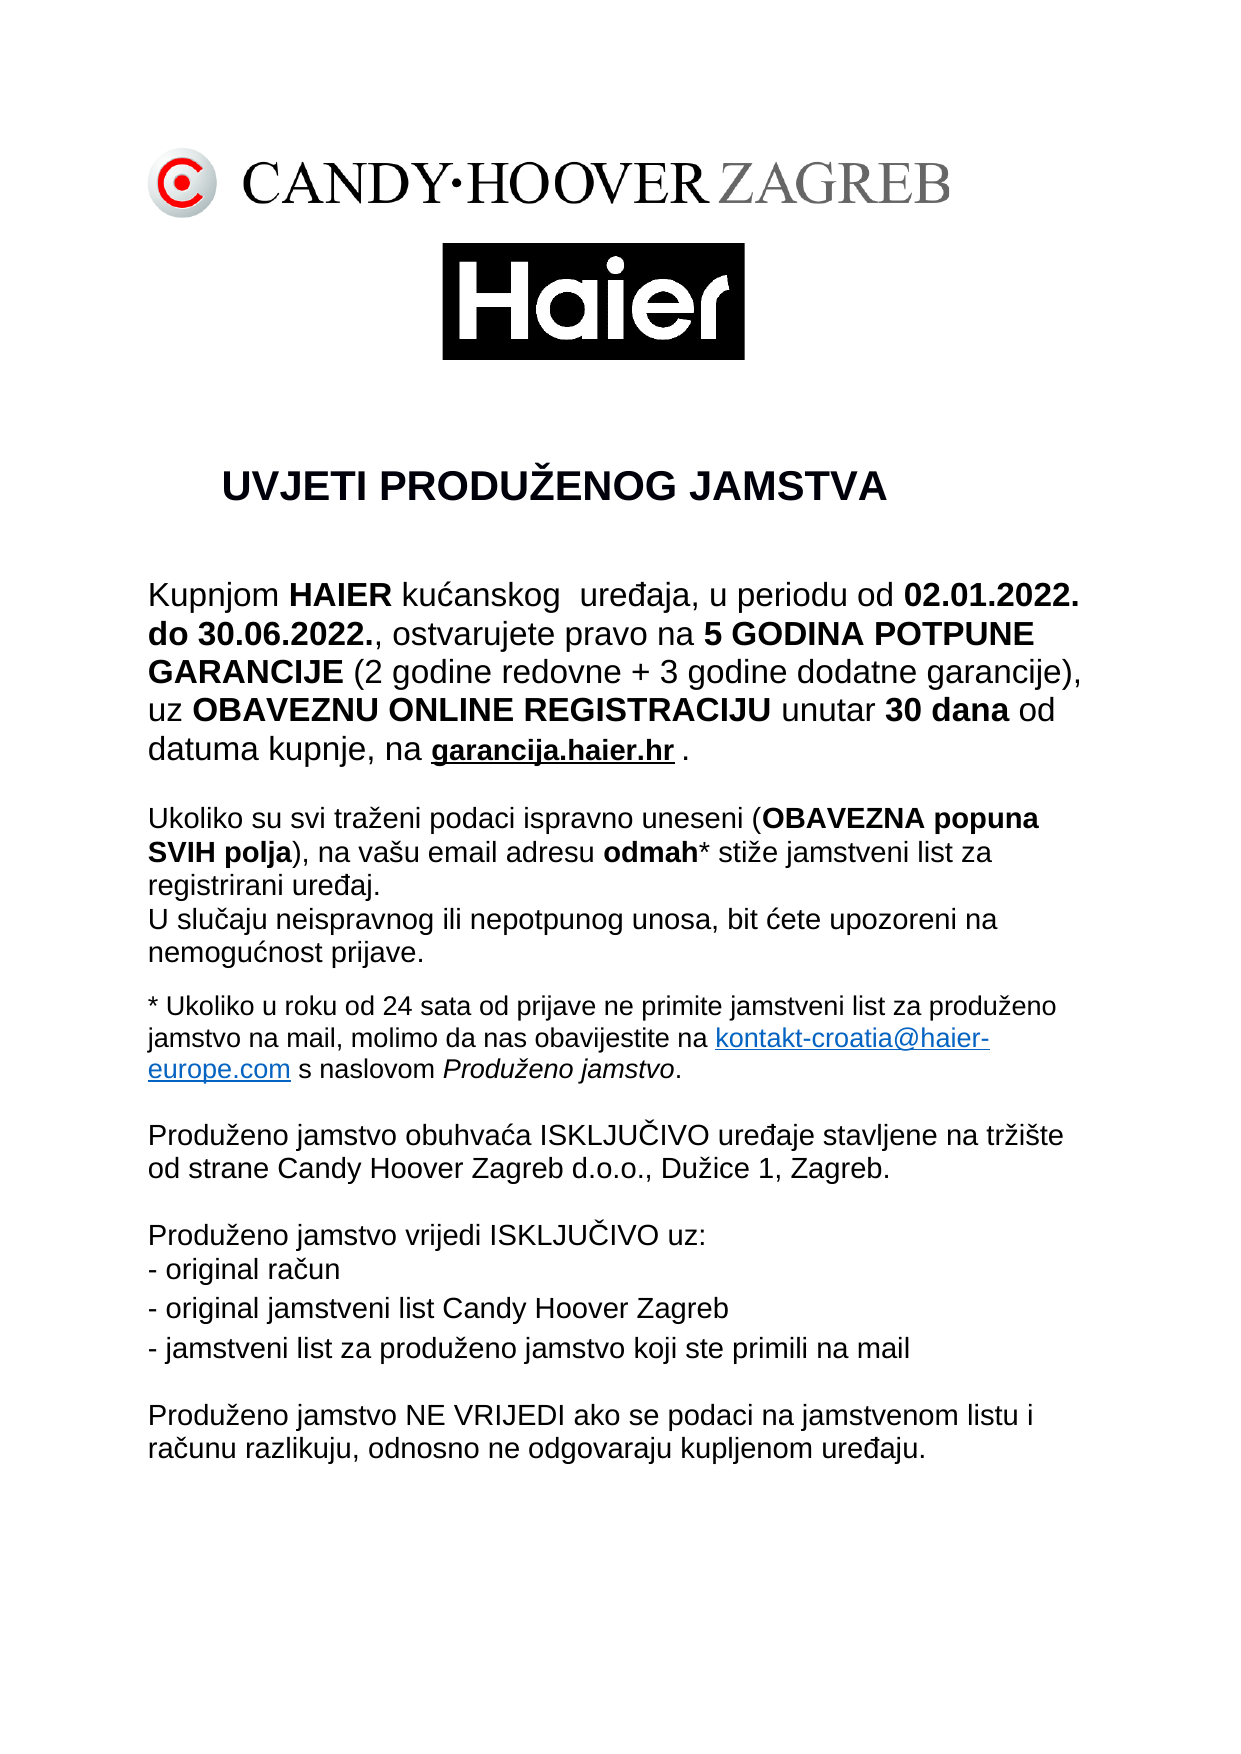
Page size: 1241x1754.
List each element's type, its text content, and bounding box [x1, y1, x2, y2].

text UVJETI PRODUŽENOG JAMSTVA [148, 461, 1093, 509]
text Produženo jamstvo vrijedi ISKLJUČIVO uz: [148, 1218, 1093, 1252]
text - jamstveni list za produženo jamstvo koji ste primili na mail [148, 1331, 1093, 1364]
text Ukoliko su svi traženi podaci ispravno uneseni (OBAVEZNA popuna SVIH polja), na vašu email adresu odmah* stiže jamstveni list za registrirani uređaj. [148, 801, 1093, 902]
text U slučaju neispravnog ili nepotpunog unosa, bit ćete upozoreni na nemogućnost prijave. [148, 902, 1093, 969]
text * Ukoliko u roku od 24 sata od prijave ne primite jamstveni list za produženo jamstvo na mail, molimo da nas obavijestite na kontakt-croatia@haier-europe.com s naslovom Produženo jamstvo. [148, 990, 1093, 1084]
text Produženo jamstvo obuhvaća ISKLJUČIVO uređaje stavljene na tržište od strane Candy Hoover Zagreb d.o.o., Dužice 1, Zagreb. [148, 1118, 1093, 1185]
picture [147, 147, 950, 218]
text - original jamstveni list Candy Hoover Zagreb [148, 1291, 1093, 1325]
picture [442, 243, 745, 360]
text Produženo jamstvo NE VRIJEDI ako se podaci na jamstvenom listu i računu razlikuju, odnosno ne odgovaraju kupljenom uređaju. [148, 1398, 1093, 1465]
text - original račun [148, 1252, 1093, 1285]
text Kupnjom HAIER kućanskog uređaja, u periodu od 02.01.2022. do 30.06.2022., ostvarujete pravo na 5 GODINA POTPUNE GARANCIJE (2 godine redovne + 3 godine dodatne garancije), uz OBAVEZNU ONLINE REGISTRACIJU unutar 30 dana od datuma kupnje, na garancija.haier.hr . [148, 575, 1093, 768]
